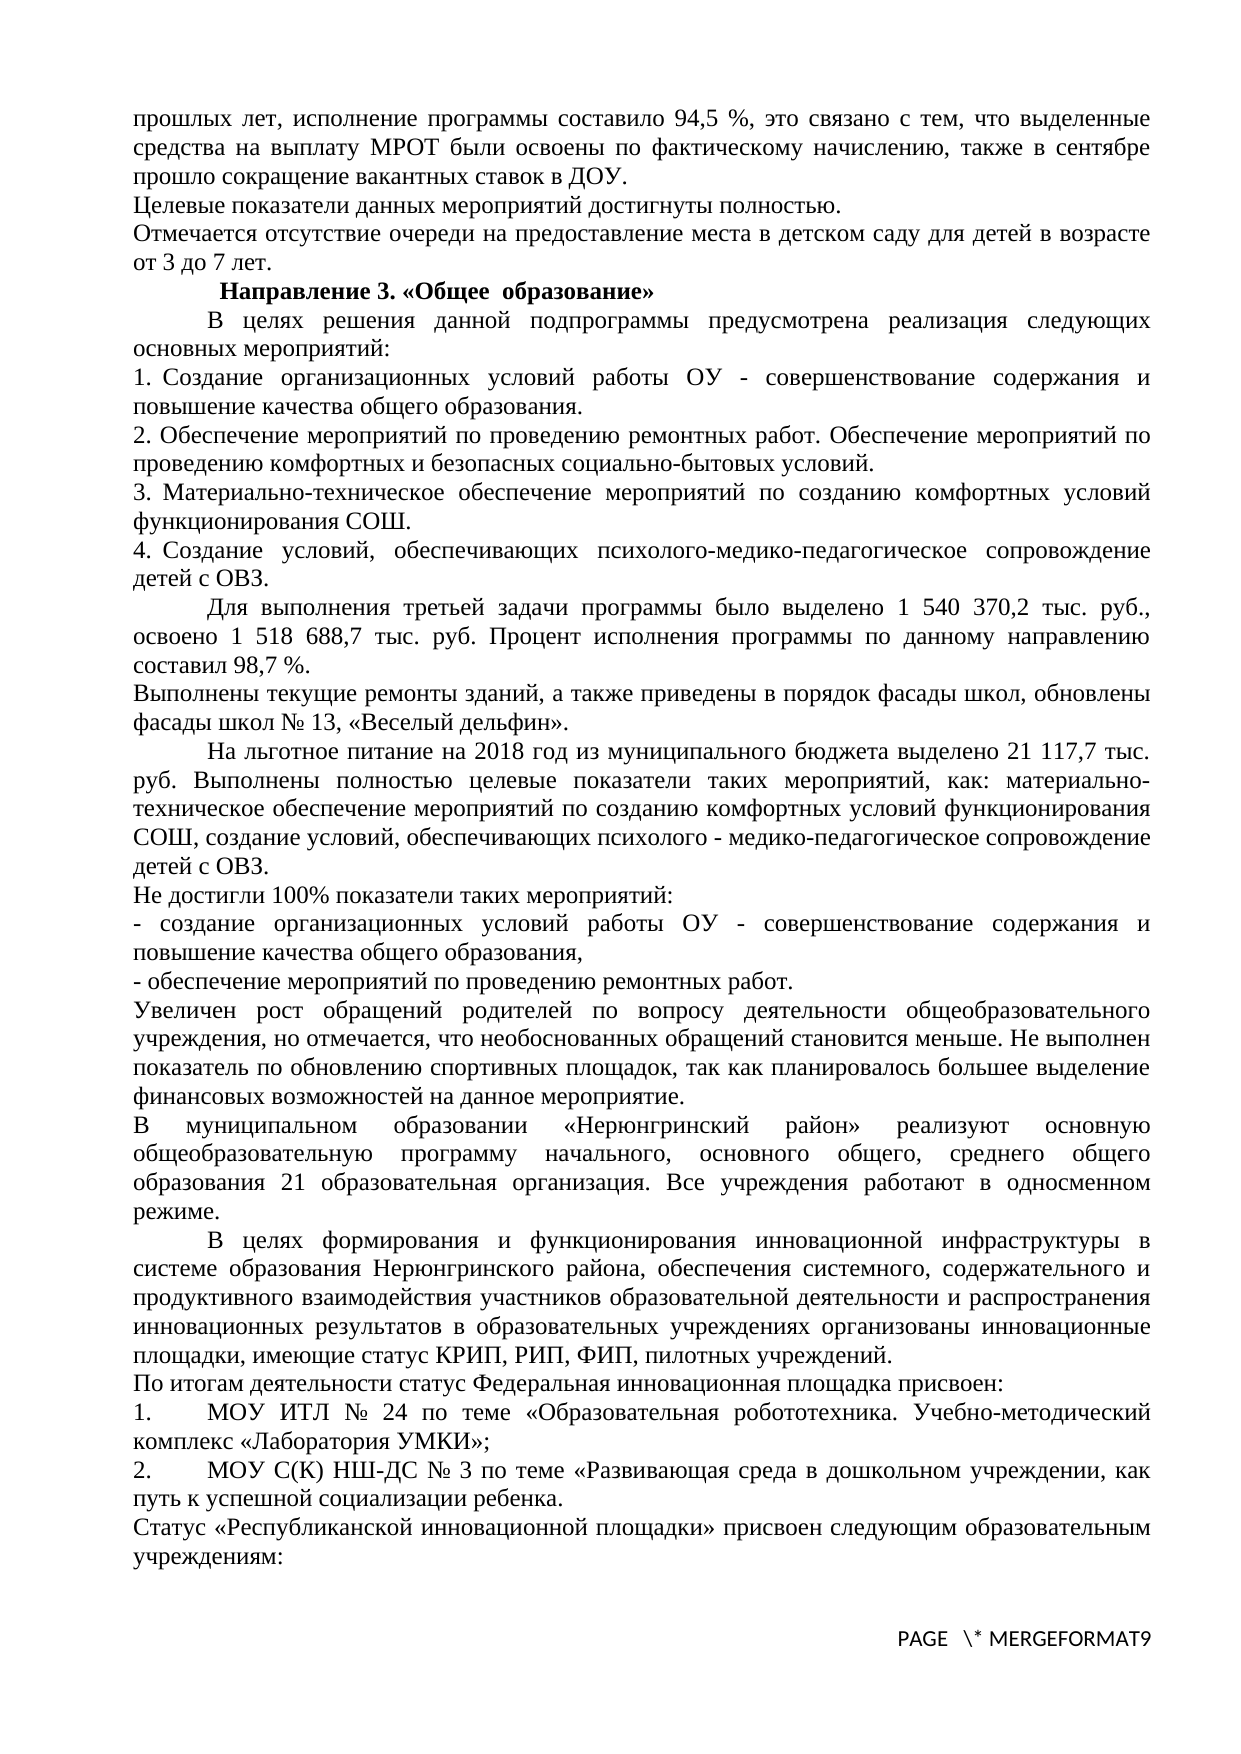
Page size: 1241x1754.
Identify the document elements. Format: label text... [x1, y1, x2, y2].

text 1. МОУ ИТЛ № 24 по теме «Образовательная робототехника. Учебно-методический комплекс «Лаборатория УМКИ»; [133, 1397, 1152, 1455]
text 1. Создание организационных условий работы ОУ - совершенствование содержания и повышение качества общего образования. [133, 362, 1152, 420]
text По итогам деятельности статус Федеральная инновационная площадка присвоен: [133, 1368, 1152, 1397]
text Статус «Республиканской инновационной площадки» присвоен следующим образовательным учреждениям: [133, 1512, 1152, 1570]
text - обеспечение мероприятий по проведению ремонтных работ. [133, 966, 1152, 995]
text - создание организационных условий работы ОУ - совершенствование содержания и повышение качества общего образования, [133, 908, 1152, 966]
text Для выполнения третьей задачи программы было выделено 1 540 370,2 тыс. руб., освоено 1 518 688,7 тыс. руб. Процент исполнения программы по данному направлению составил 98,7 %. [133, 592, 1152, 678]
text На льготное питание на 2018 год из муниципального бюджета выделено 21 117,7 тыс. руб. Выполнены полностью целевые показатели таких мероприятий, как: материально-техническое обеспечение мероприятий по созданию комфортных условий функционирования СОШ, создание условий, обеспечивающих психолого - медико-педагогическое сопровождение детей с ОВЗ. [133, 736, 1152, 880]
text 2. МОУ С(К) НШ-ДС № 3 по теме «Развивающая среда в дошкольном учреждении, как путь к успешной социализации ребенка. [133, 1455, 1152, 1512]
text Отмечается отсутствие очереди на предоставление места в детском саду для детей в возрасте от 3 до 7 лет. [133, 218, 1152, 276]
text Выполнены текущие ремонты зданий, а также приведены в порядок фасады школ, обновлены фасады школ № 13, «Веселый дельфин». [133, 678, 1152, 736]
text 2. Обеспечение мероприятий по проведению ремонтных работ. Обеспечение мероприятий по проведению комфортных и безопасных социально-бытовых условий. [133, 420, 1152, 477]
text 3. Материально-техническое обеспечение мероприятий по созданию комфортных условий функционирования СОШ. [133, 477, 1152, 535]
text 4. Создание условий, обеспечивающих психолого-медико-педагогическое сопровождение детей с ОВЗ. [133, 535, 1152, 592]
text Направление 3. «Общее образование» [133, 276, 1152, 305]
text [133, 103, 1152, 190]
text В целях формирования и функционирования инновационной инфраструктуры в системе образования Нерюнгринского района, обеспечения системного, содержательного и продуктивного взаимодействия участников образовательной деятельности и распространения инновационных результатов в образовательных учреждениях организованы инновационные площадки, имеющие статус КРИП, РИП, ФИП, пилотных учреждений. [133, 1225, 1152, 1368]
text В муниципальном образовании «Нерюнгринский район» реализуют основную общеобразовательную программу начального, основного общего, среднего общего образования 21 образовательная организация. Все учреждения работают в односменном режиме. [133, 1110, 1152, 1225]
text Не достигли 100% показатели таких мероприятий: [133, 880, 1152, 908]
text Увеличен рост обращений родителей по вопросу деятельности общеобразовательного учреждения, но отмечается, что необоснованных обращений становится меньше. Не выполнен показатель по обновлению спортивных площадок, так как планировалось большее выделение финансовых возможностей на данное мероприятие. [133, 995, 1152, 1110]
text Целевые показатели данных мероприятий достигнуты полностью. [133, 190, 1152, 218]
text В целях решения данной подпрограммы предусмотрена реализация следующих основных мероприятий: [133, 305, 1152, 362]
